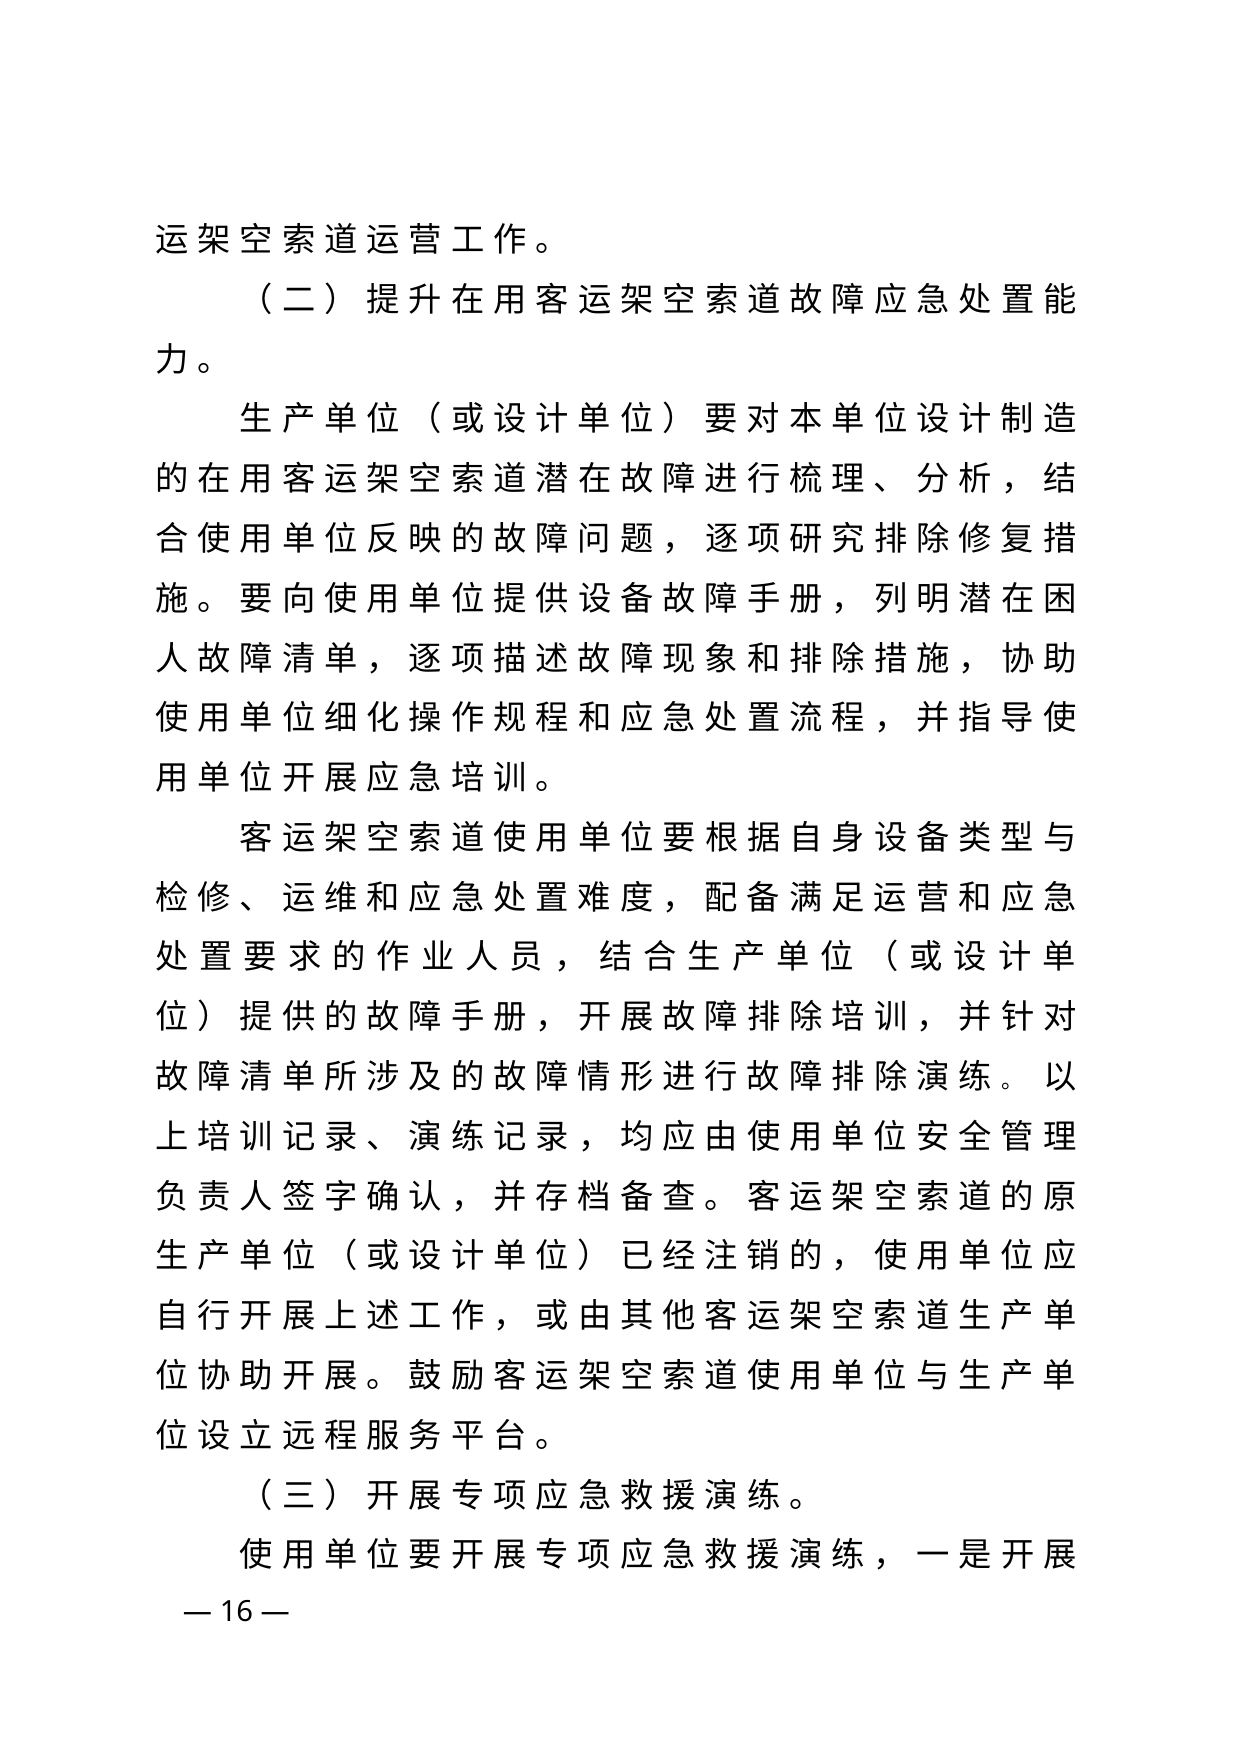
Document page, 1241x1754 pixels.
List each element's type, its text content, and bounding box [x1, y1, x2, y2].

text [155, 207, 1085, 267]
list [155, 1522, 1085, 1582]
list 生产单位（或设计单位）要对本单位设计制造的在用客运架空索道潜在故障进行梳理、分析，结合使用单位反映的故障问题，逐项研究排除修复措施。要向使用单位提供设备故障手册，列明潜在困人故障清单，逐项描述故障现象和排除措施，协助使用单位细化操作规程和应急处置流程，并指导使用单位开展应急培训。 [155, 386, 1085, 805]
list （二）提升在用客运架空索道故障应急处置能力。 [155, 267, 1085, 386]
list 客运架空索道使用单位要根据自身设备类型与检修、运维和应急处置难度，配备满足运营和应急处置要求的作业人员，结合生产单位（或设计单位）提供的故障手册，开展故障排除培训，并针对故障清单所涉及的故障情形进行故障排除演练。以上培训记录、演练记录，均应由使用单位安全管理负责人签字确认，并存档备查。客运架空索道的原生产单位（或设计单位）已经注销的，使用单位应自行开展上述工作，或由其他客运架空索道生产单位协助开展。鼓励客运架空索道使用单位与生产单位设立远程服务平台。 [155, 805, 1085, 1463]
list （三）开展专项应急救援演练。 [155, 1463, 1085, 1522]
